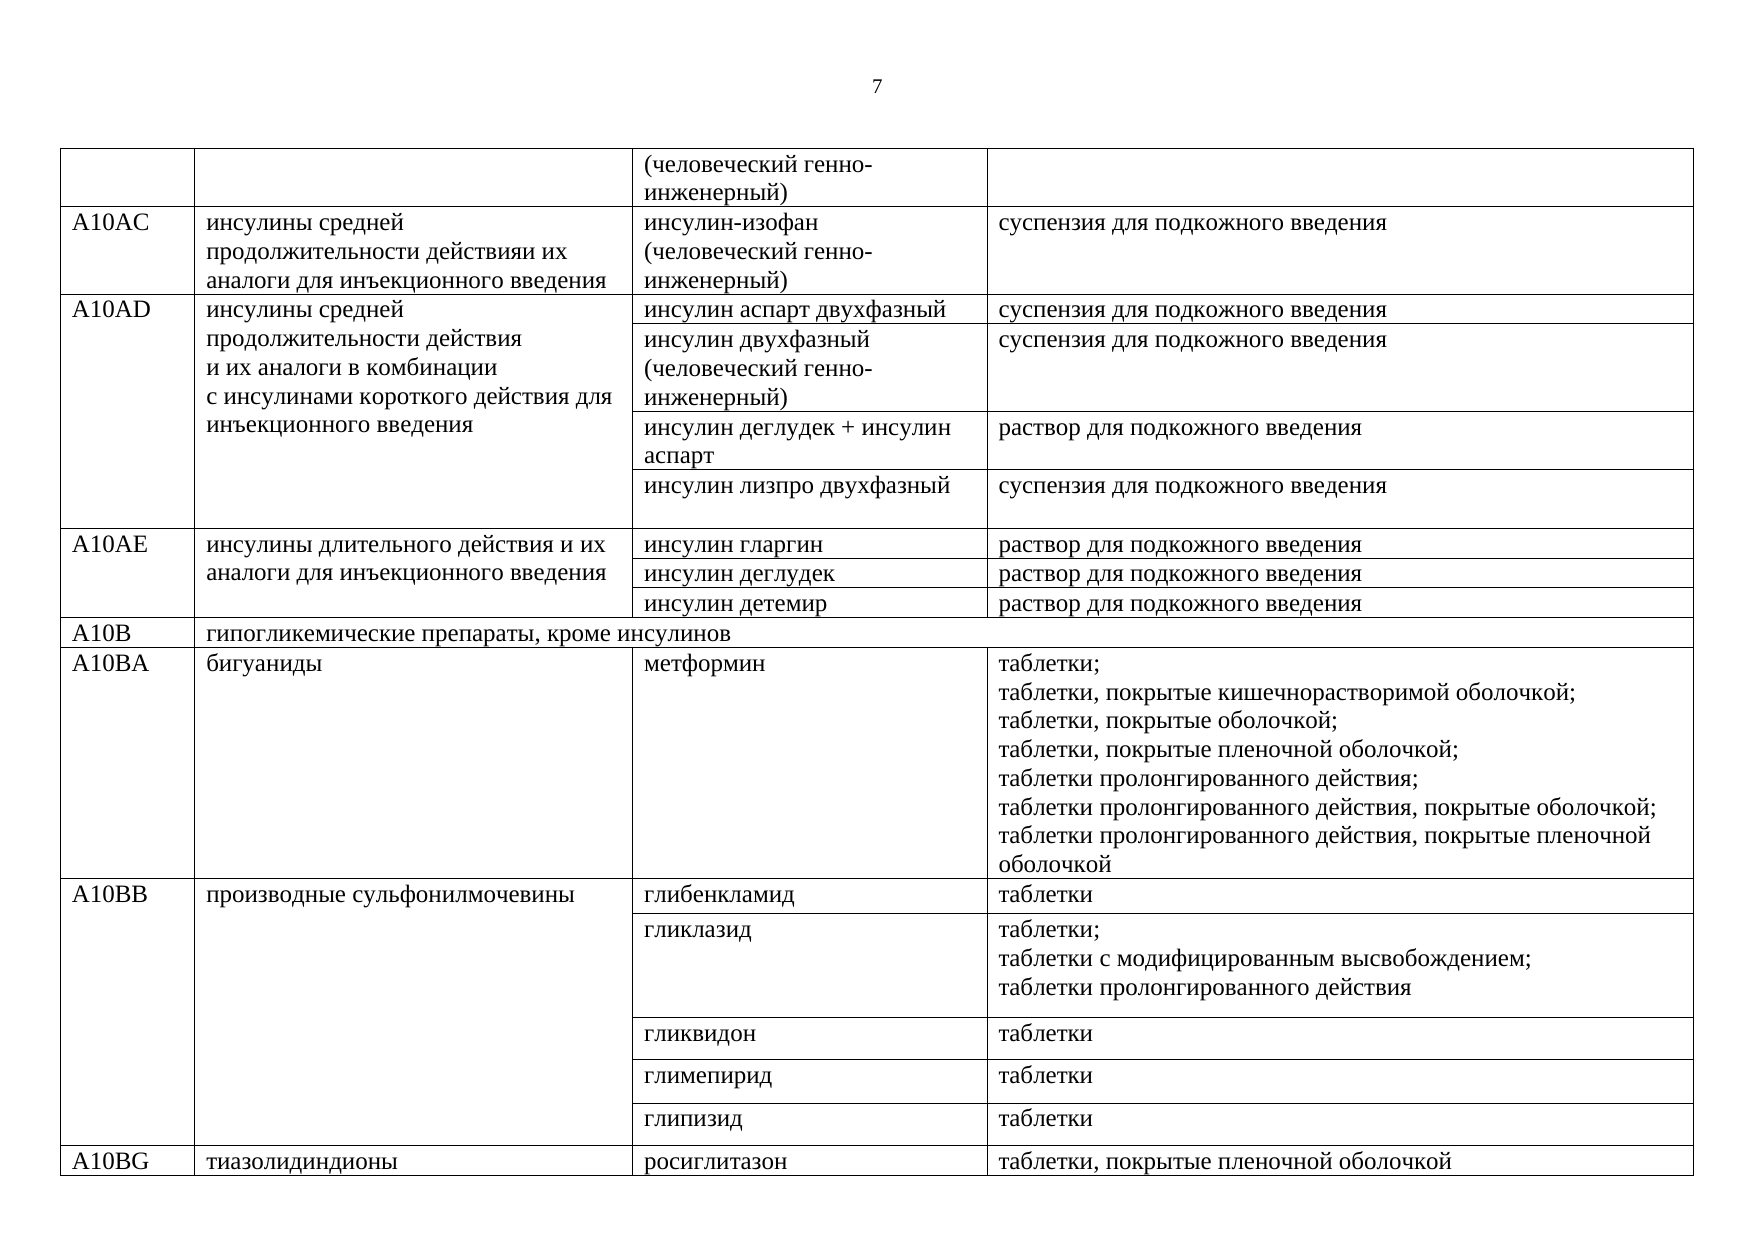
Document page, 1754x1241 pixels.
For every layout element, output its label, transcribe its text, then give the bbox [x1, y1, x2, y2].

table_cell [988, 149, 1693, 206]
table_cell инсулин аспарт двухфазный [633, 295, 987, 323]
table_cell росиглитазон [633, 1146, 987, 1175]
table_cell таблетки [988, 879, 1693, 913]
table_cell инсулин детемир [633, 588, 987, 617]
table_cell производные сульфонилмочевины [195, 879, 632, 1145]
table_cell инсулины средней продолжительности действия и их аналоги в комбинации с инсулинами короткого действия для инъекционного введения [195, 295, 632, 528]
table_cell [633, 149, 987, 206]
table_cell глибенкламид [633, 879, 987, 913]
table_cell глипизид [633, 1104, 987, 1145]
table_cell A10AC [61, 207, 194, 293]
table_cell тиазолидиндионы [195, 1146, 632, 1175]
table_cell A10BB [61, 879, 194, 1145]
table_cell инсулин деглудек + инсулин аспарт [633, 412, 987, 469]
table_cell раствор для подкожного введения [988, 559, 1693, 587]
table_cell A10AE [61, 529, 194, 617]
table_cell таблетки [988, 1060, 1693, 1102]
table_cell таблетки; таблетки с модифицированным высвобождением; таблетки пролонгированного действия [988, 914, 1693, 1017]
table_cell таблетки; таблетки, покрытые кишечнорастворимой оболочкой; таблетки, покрытые оболочкой; таблетки, покрытые пленочной оболочкой; таблетки пролонгированного действия; таблетки пролонгированного действия, покрытые оболочкой; таблетки пролонгированного действия, покрытые пленочной оболочкой [988, 648, 1693, 878]
table_cell суспензия для подкожного введения [988, 295, 1693, 323]
table_cell гликвидон [633, 1018, 987, 1059]
table_cell таблетки [988, 1104, 1693, 1145]
table_cell инсулин гларгин [633, 529, 987, 557]
table_cell гликлазид [633, 914, 987, 1017]
table_cell инсулин-изофан (человеческий генно-инженерный) [633, 207, 987, 293]
table_cell бигуаниды [195, 648, 632, 878]
table_cell инсулины средней продолжительности действияи их аналоги для инъекционного введения [195, 207, 632, 293]
table_cell метформин [633, 648, 987, 878]
table_cell инсулин деглудек [633, 559, 987, 587]
table_cell гипогликемические препараты, кроме инсулинов [195, 618, 1693, 647]
table_cell A10B [61, 618, 194, 647]
table_cell раствор для подкожного введения [988, 529, 1693, 557]
table_cell суспензия для подкожного введения [988, 207, 1693, 293]
table_cell суспензия для подкожного введения [988, 470, 1693, 528]
table_cell инсулин двухфазный (человеческий генно-инженерный) [633, 324, 987, 411]
table_cell инсулины длительного действия и их аналоги для инъекционного введения [195, 529, 632, 617]
table_cell раствор для подкожного введения [988, 412, 1693, 469]
table_cell A10BA [61, 648, 194, 878]
table_cell глимепирид [633, 1060, 987, 1102]
table_cell таблетки [988, 1018, 1693, 1059]
table_cell раствор для подкожного введения [988, 588, 1693, 617]
table_cell A10AD [61, 295, 194, 528]
table_cell A10BG [61, 1146, 194, 1175]
table_cell суспензия для подкожного введения [988, 324, 1693, 411]
table_cell инсулин лизпро двухфазный [633, 470, 987, 528]
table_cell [988, 1146, 1693, 1175]
